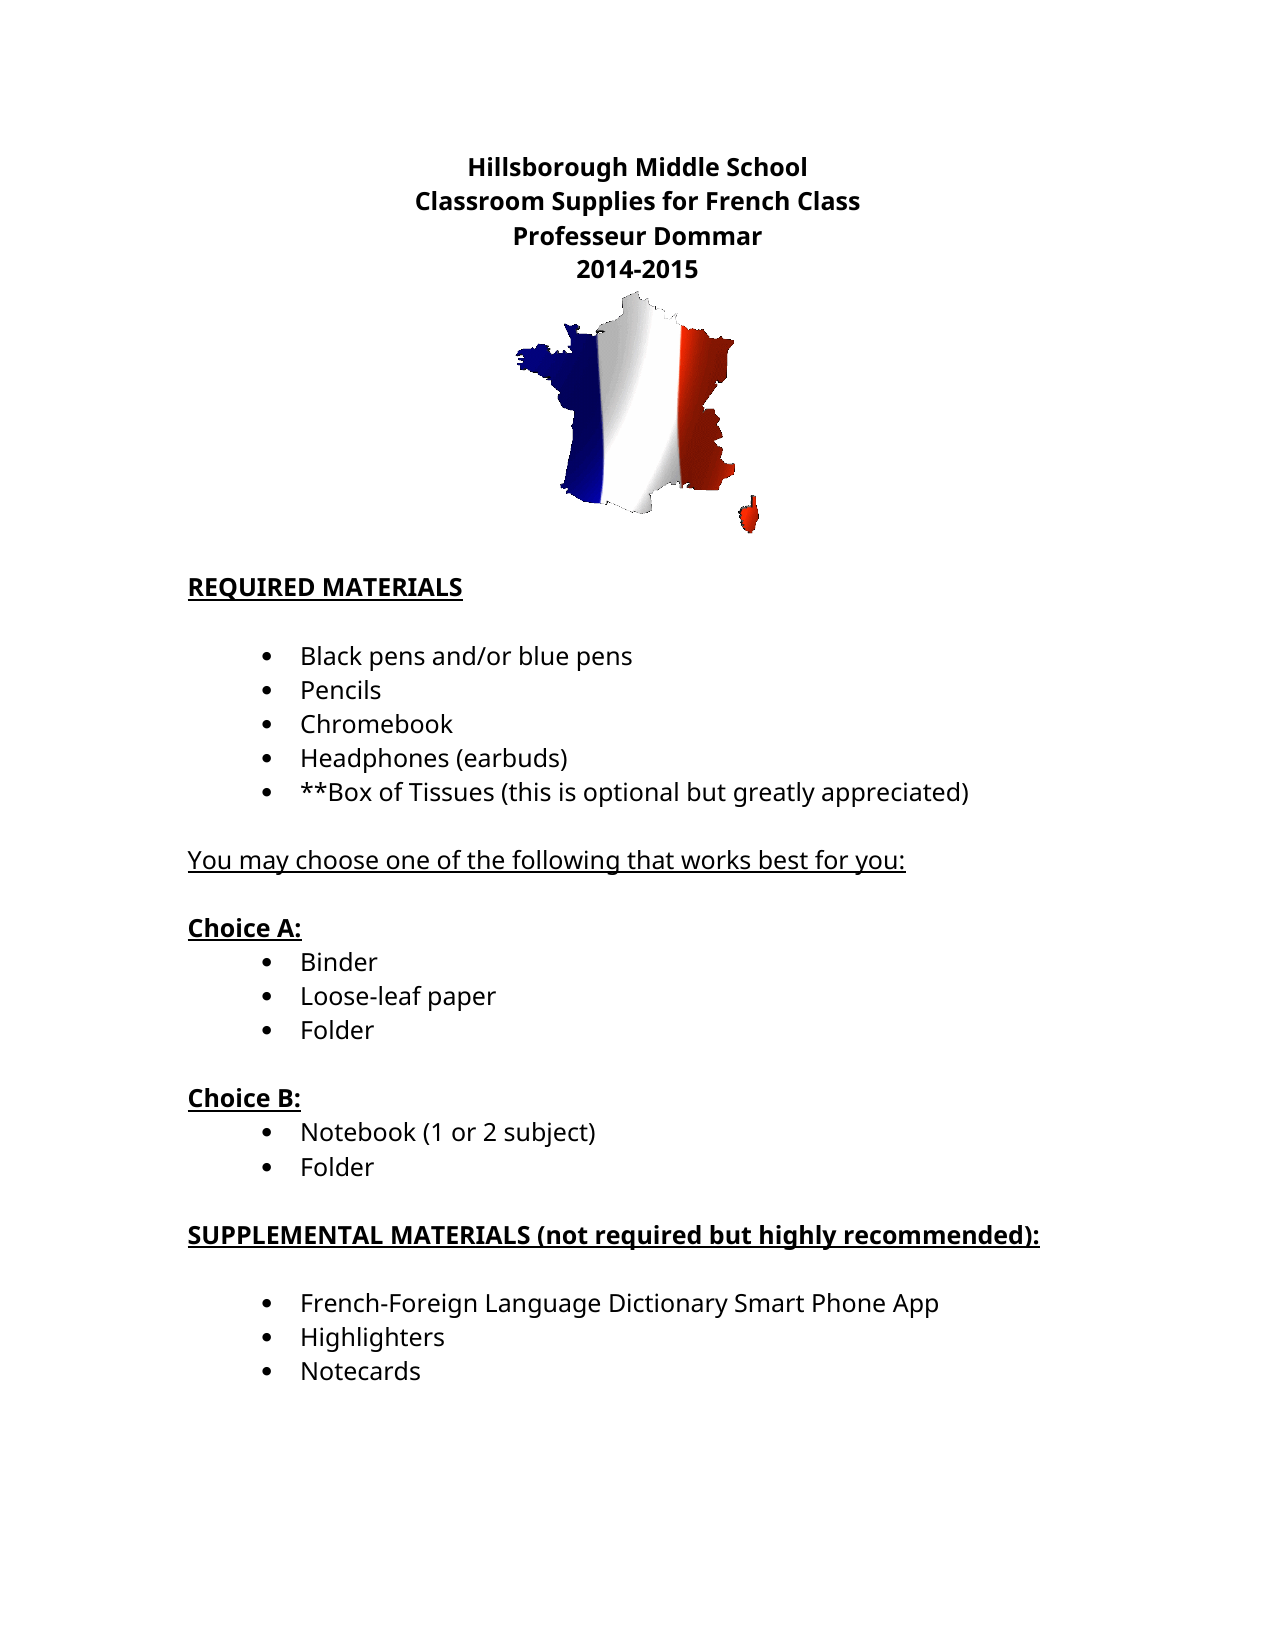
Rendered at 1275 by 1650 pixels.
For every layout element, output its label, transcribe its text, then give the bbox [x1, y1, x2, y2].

text REQUIRED MATERIALS [187, 570, 1087, 604]
list Headphones (earbuds) [262, 740, 1087, 774]
list Binder [262, 945, 1087, 979]
list Highlighters [262, 1319, 1087, 1353]
list **Box of Tissues (this is optional but greatly appreciated) [262, 774, 1087, 808]
list Notebook (1 or 2 subject) [262, 1115, 1087, 1149]
list Folder [262, 1149, 1087, 1183]
text 2014-2015 [187, 252, 1087, 286]
text You may choose one of the following that works best for you: [187, 843, 1087, 877]
list Chromebook [262, 706, 1087, 740]
list Black pens and/or blue pens [262, 638, 1087, 672]
text Hillsborough Middle School [187, 150, 1087, 184]
text Choice A: [187, 911, 1087, 945]
text SUPPLEMENTAL MATERIALS (not required but highly recommended): [187, 1217, 1087, 1251]
list French-Foreign Language Dictionary Smart Phone App [262, 1285, 1087, 1319]
text Classroom Supplies for French Class [187, 184, 1087, 218]
list Loose-leaf paper [262, 979, 1087, 1013]
list Notecards [262, 1353, 1087, 1388]
list Pencils [262, 672, 1087, 706]
list Folder [262, 1013, 1087, 1047]
text Choice B: [187, 1081, 1087, 1115]
picture [512, 286, 763, 536]
text Professeur Dommar [187, 218, 1087, 252]
